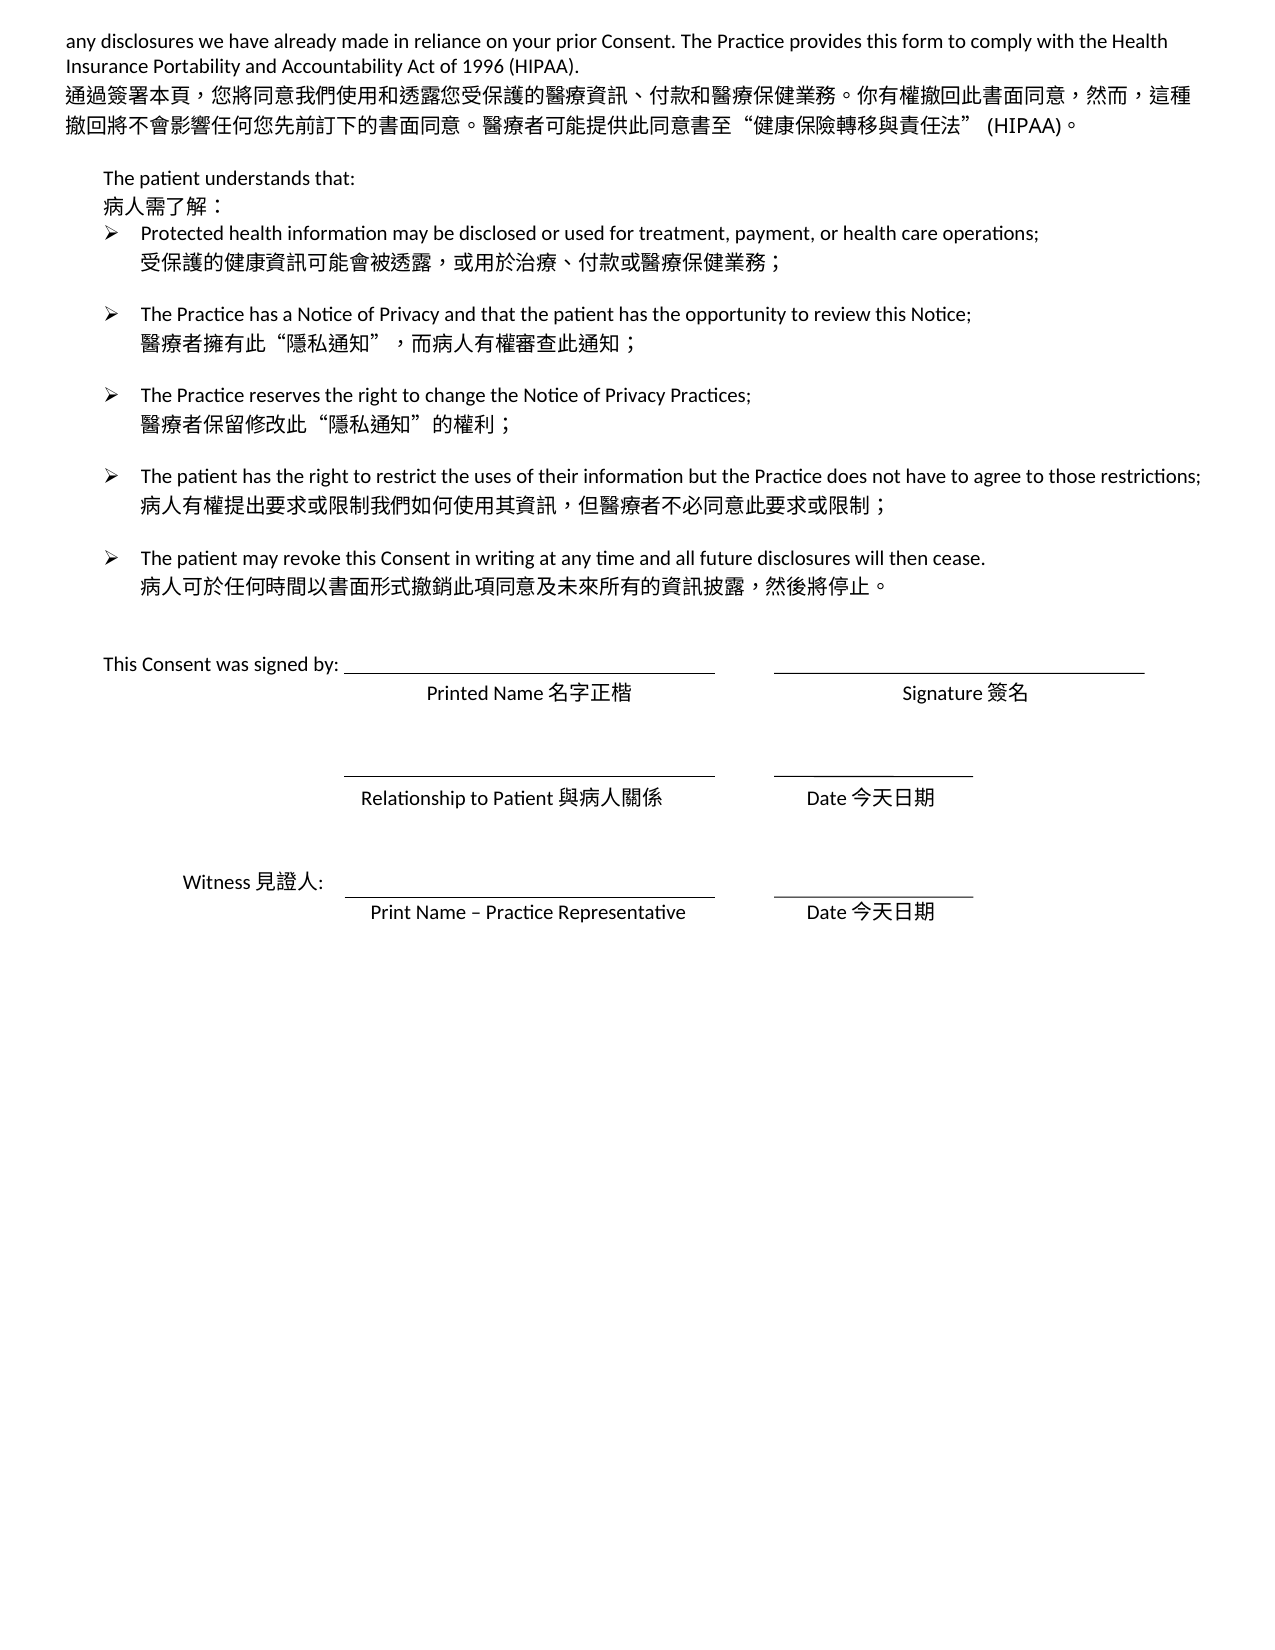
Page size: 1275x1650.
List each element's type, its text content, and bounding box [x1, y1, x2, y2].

list 病人有權提出要求或限制我們如何使用其資訊，但醫療者不必同意此要求或限制； [141, 489, 1247, 519]
list 醫療者擁有此“隱私通知”，而病人有權審查此通知； [141, 327, 1247, 357]
text 通過簽署本頁，您將同意我們使用和透露您受保護的醫療資訊、付款和醫療保健業務。你有權撤回此書面同意，然而，這種撤回將不會影響任何您先前訂下的書面同意。醫療者可能提供此同意書至“健康保險轉移與責任法” (HIPAA)。 [66, 79, 1200, 139]
list Protected health information may be disclosed or used for treatment, payment, or health care operations; [103, 221, 1247, 246]
list The Practice reserves the right to change the Notice of Privacy Practices; [103, 383, 1247, 408]
list Printed Name 名字正楷 Signature 簽名 [403, 677, 1247, 707]
list The patient may revoke this Consent in writing at any time and all future disclosures will then cease. [103, 545, 1247, 570]
list Witness 見證人: [178, 865, 1247, 895]
list Print Name – Practice Representative Date 今天日期 [253, 895, 1247, 926]
list This Consent was signed by: [103, 651, 1247, 677]
text 受保護的健康資訊可能會被透露，或用於治療、付款或醫療保健業務； [66, 246, 1247, 276]
list 醫療者保留修改此“隱私通知”的權利； [141, 408, 1247, 438]
list The Practice has a Notice of Privacy and that the patient has the opportunity to review this Notice; [103, 302, 1247, 327]
list The patient has the right to restrict the uses of their information but the Practice does not have to agree to those restrictions; [103, 464, 1247, 489]
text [66, 28, 1209, 79]
text The patient understands that: [28, 165, 1247, 190]
text 病人可於任何時間以書面形式撤銷此項同意及未來所有的資訊披露，然後將停止。 [66, 570, 1247, 600]
text 病人需了解： [28, 190, 1247, 221]
list Relationship to Patient 與病人關係 Date 今天日期 [328, 781, 1247, 812]
